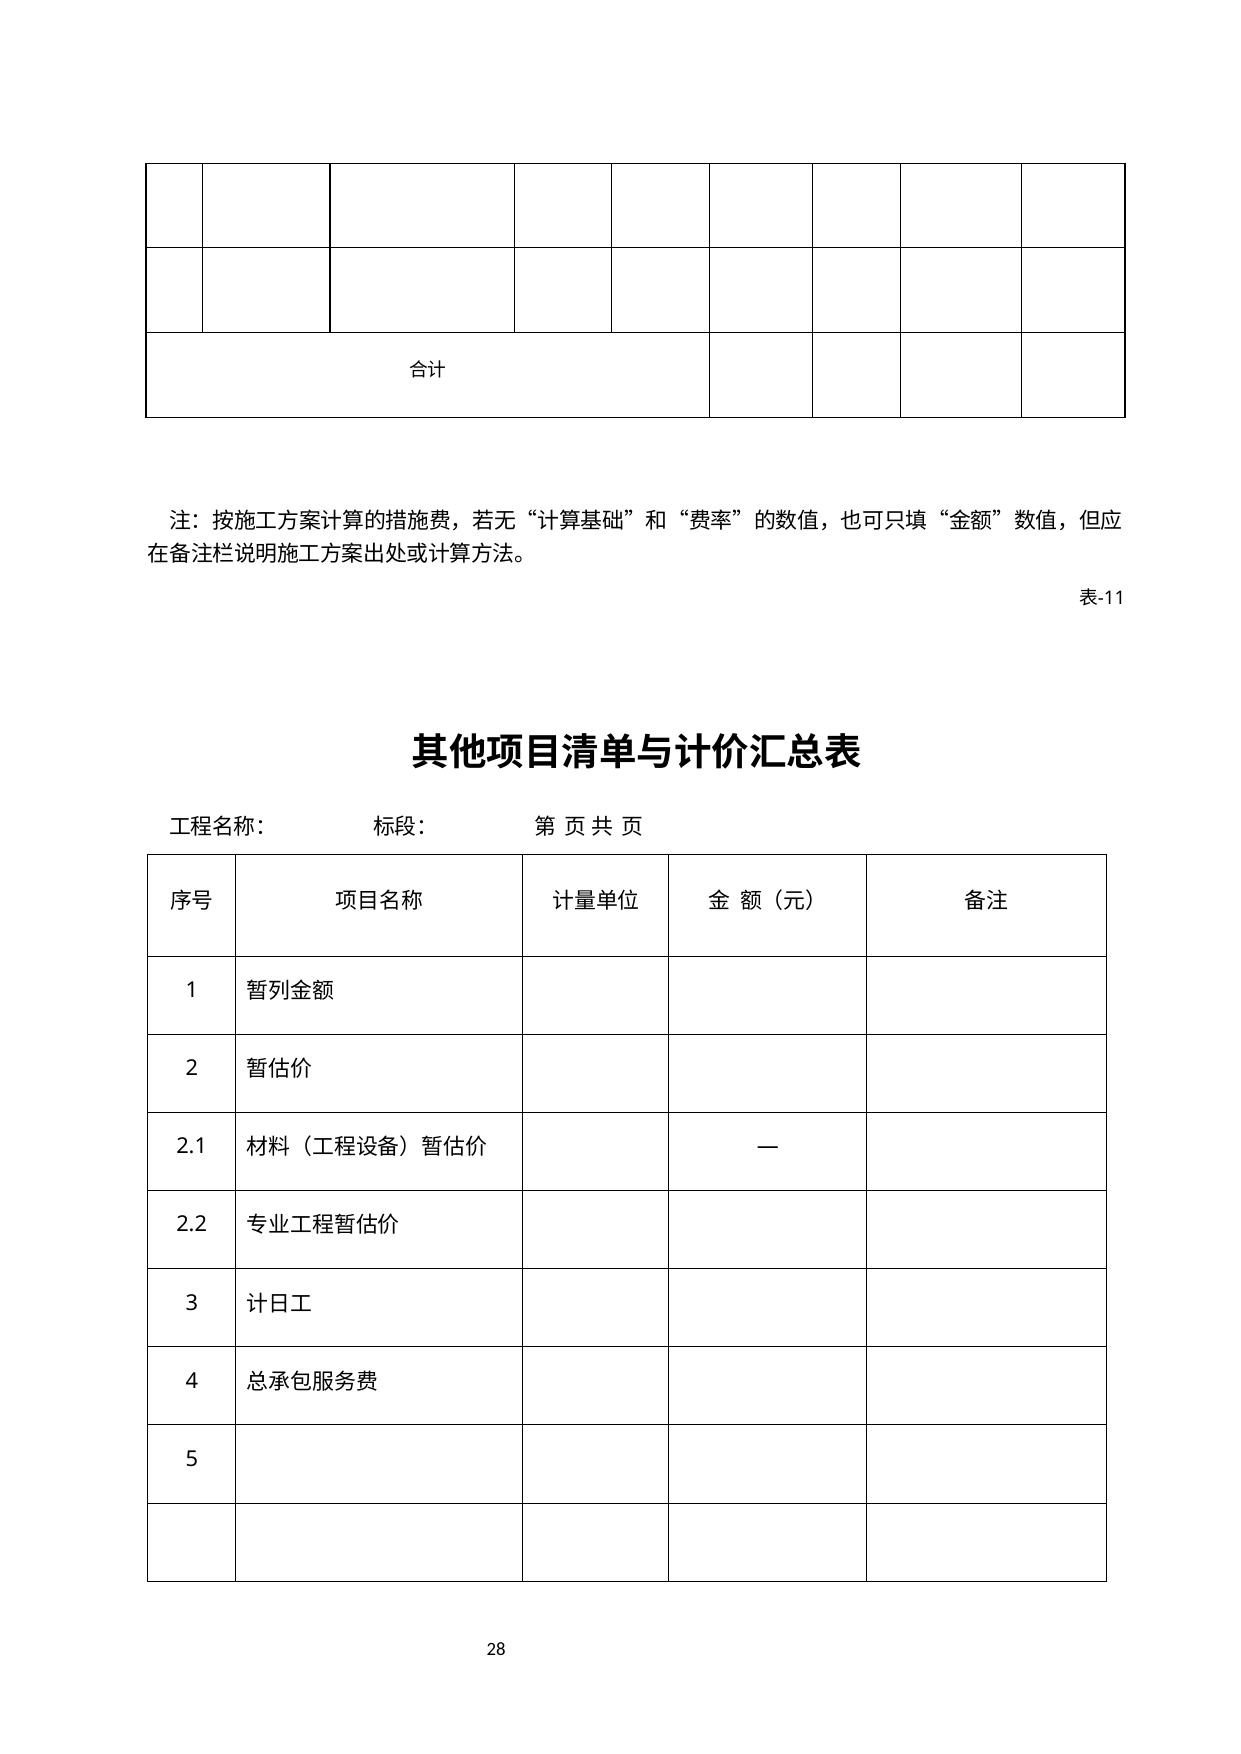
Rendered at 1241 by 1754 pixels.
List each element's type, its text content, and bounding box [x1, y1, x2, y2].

table_header 备注 [867, 855, 1106, 956]
table_cell 2.2 [148, 1191, 235, 1268]
table_cell [1022, 248, 1124, 332]
text 其他项目清单与计价汇总表 [148, 717, 1125, 782]
table_cell [901, 333, 1021, 417]
table_cell [523, 1347, 668, 1424]
table_cell 3 [148, 1269, 235, 1346]
table_cell [710, 164, 812, 247]
text 表-11 [148, 580, 1125, 613]
table_cell [710, 248, 812, 332]
table_cell 4 [148, 1347, 235, 1424]
table_cell 2.1 [148, 1113, 235, 1190]
table_cell [813, 164, 900, 247]
table_cell [236, 1504, 522, 1581]
table_cell [612, 248, 709, 332]
table_cell [523, 1504, 668, 1581]
table_header 序号 [148, 855, 235, 956]
table_cell 总承包服务费 [236, 1347, 522, 1424]
table_cell [669, 1425, 866, 1502]
table_cell [148, 1504, 235, 1581]
table_cell — [669, 1113, 866, 1190]
table_cell [867, 957, 1106, 1034]
table_cell 5 [148, 1425, 235, 1502]
table_cell [669, 957, 866, 1034]
table_cell [1022, 164, 1124, 247]
table_cell [523, 1425, 668, 1502]
table_cell 计日工 [236, 1269, 522, 1346]
table_cell [813, 248, 900, 332]
table_cell 2 [148, 1035, 235, 1112]
table_cell [867, 1347, 1106, 1424]
table_cell [669, 1191, 866, 1268]
table_cell [523, 1269, 668, 1346]
table_cell [515, 248, 611, 332]
table_cell [901, 164, 1021, 247]
table_cell [669, 1269, 866, 1346]
table_cell [612, 164, 709, 247]
table_cell [867, 1504, 1106, 1581]
table_cell [1022, 333, 1124, 417]
table_cell [710, 333, 812, 417]
table_cell [813, 333, 900, 417]
table_cell 1 [148, 957, 235, 1034]
table_cell [331, 164, 514, 247]
table_cell [523, 1035, 668, 1112]
table_cell [867, 1425, 1106, 1502]
table_cell [523, 1113, 668, 1190]
table_cell [669, 1035, 866, 1112]
table_header 计量单位 [523, 855, 668, 956]
table_cell [147, 248, 202, 332]
table_cell [867, 1269, 1106, 1346]
table_cell [203, 164, 329, 247]
table_cell [523, 957, 668, 1034]
table_cell [236, 1425, 522, 1502]
text 注：按施工方案计算的措施费，若无“计算基础”和“费率”的数值，也可只填“金额”数值，但应在备注栏说明施工方案出处或计算方法。 [148, 503, 1125, 568]
table_cell [523, 1191, 668, 1268]
table_cell [867, 1035, 1106, 1112]
table_cell [669, 1347, 866, 1424]
table_cell [515, 164, 611, 247]
table_cell 合计 [147, 333, 709, 417]
table_cell 专业工程暂估价 [236, 1191, 522, 1268]
table_cell [867, 1113, 1106, 1190]
table_cell [669, 1504, 866, 1581]
table_cell [203, 248, 329, 332]
table_header 项目名称 [236, 855, 522, 956]
text 工程名称： 标段： 第 页 共 页 [148, 809, 1125, 841]
table_cell [147, 164, 202, 247]
table_cell 暂估价 [236, 1035, 522, 1112]
table_header 金 额（元） [669, 855, 866, 956]
table_cell [901, 248, 1021, 332]
table_cell [331, 248, 514, 332]
table_cell 暂列金额 [236, 957, 522, 1034]
table_cell 材料（工程设备）暂估价 [236, 1113, 522, 1190]
table_cell [867, 1191, 1106, 1268]
